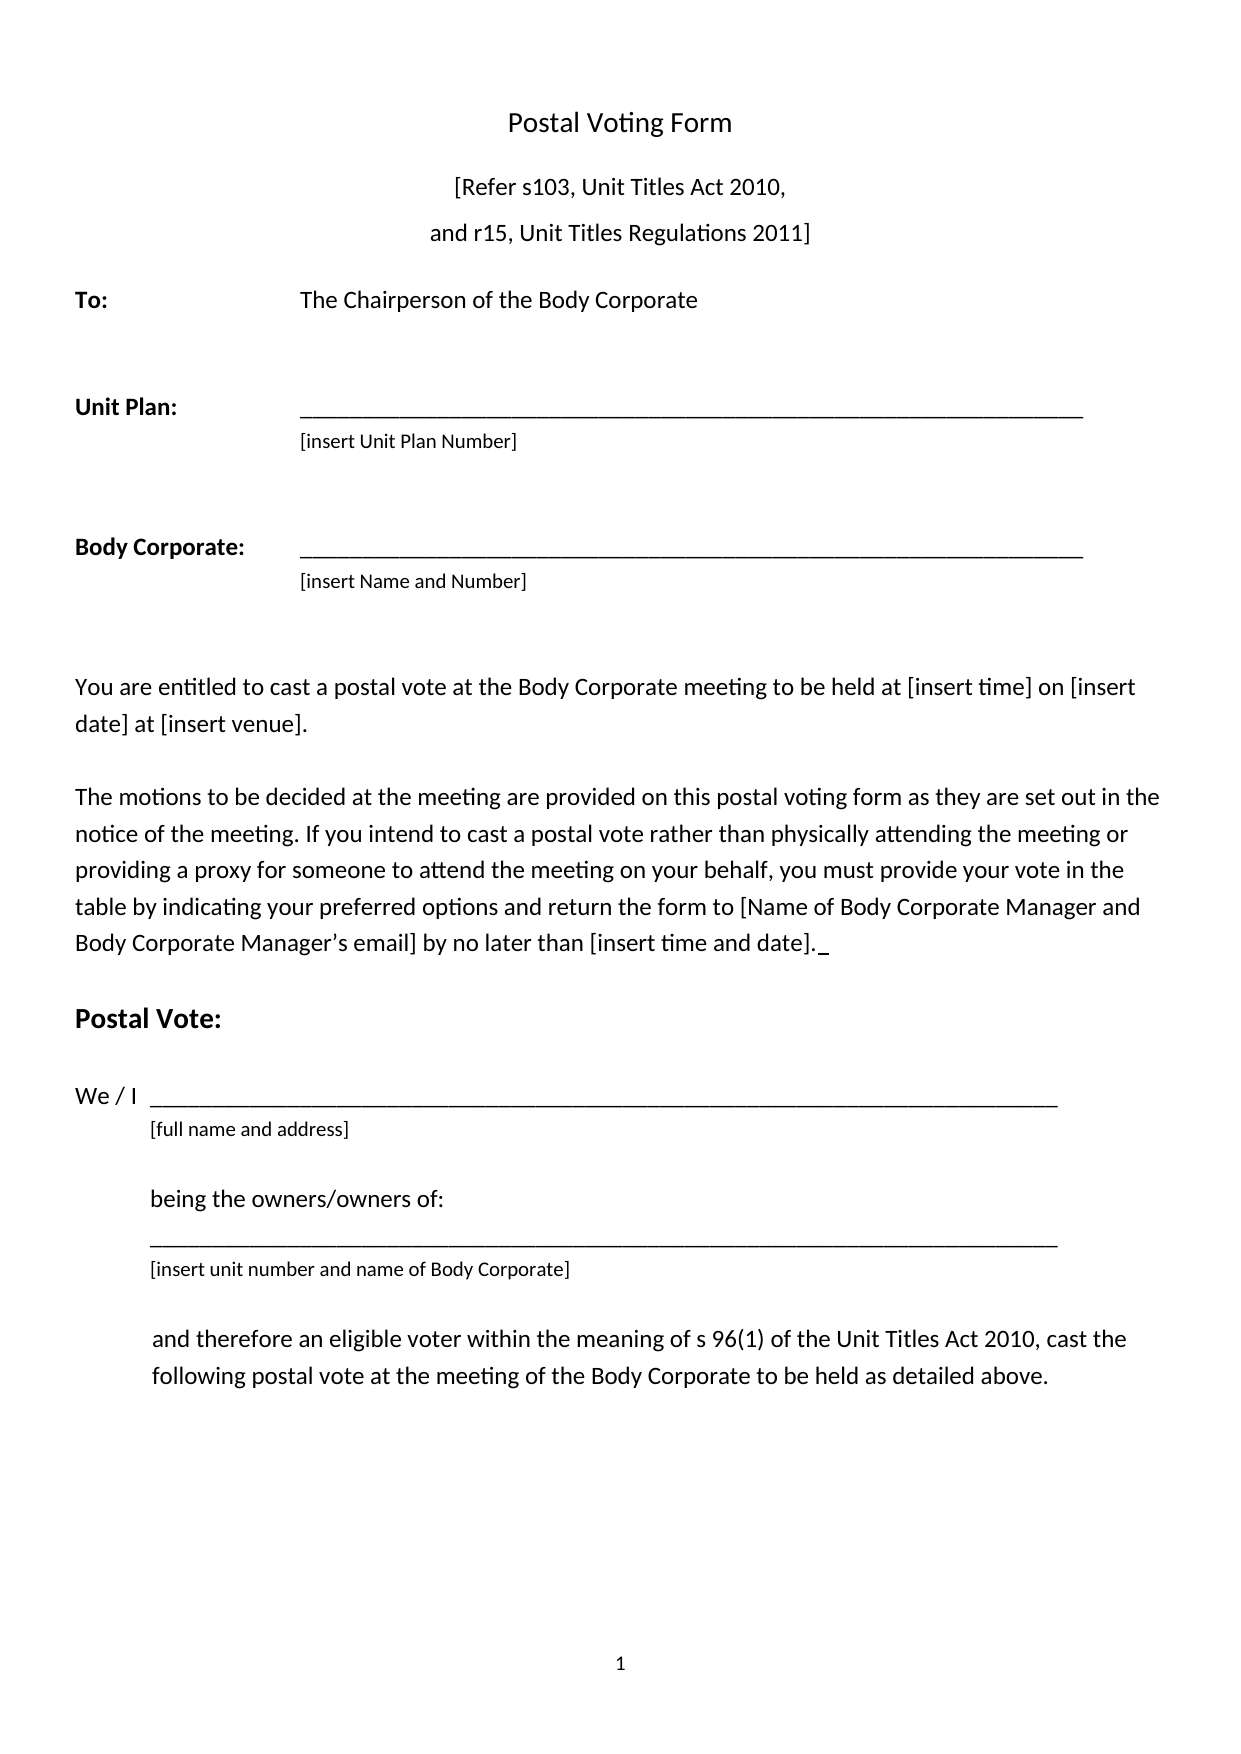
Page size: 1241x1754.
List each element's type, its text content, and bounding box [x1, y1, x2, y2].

text The motions to be decided at the meeting are provided on this postal voting form as they are set out in the notice of the meeting. If you intend to cast a postal vote rather than physically attending the meeting or providing a proxy for someone to attend the meeting on your behalf, you must provide your vote in the table by indicating your preferred options and return the form to [Name of Body Corporate Manager and Body Corporate Manager’s email] by no later than [insert time and date]. [75, 781, 1165, 958]
text _________________________________________________________________________ [75, 1220, 1165, 1250]
text Unit Plan: _______________________________________________________________ [75, 391, 1165, 422]
text [Refer s103, Unit Titles Act 2010, [75, 170, 1165, 201]
text and r15, Unit Titles Regulations 2011] [75, 216, 1165, 247]
text being the owners/owners of: [75, 1183, 1165, 1214]
text [full name and address] [75, 1116, 1136, 1142]
text We / I _________________________________________________________________________ [75, 1080, 1165, 1110]
text To: The Chairperson of the Body Corporate [75, 284, 1165, 349]
text Postal Voting Form [75, 104, 1165, 139]
text You are entitled to cast a postal vote at the Body Corporate meeting to be held at [insert time] on [insert date] at [insert venue]. [75, 671, 1165, 738]
text and therefore an eligible voter within the meaning of s 96(1) of the Unit Titles Act 2010, cast the following postal vote at the meeting of the Body Corporate to be held as detailed above. [152, 1323, 1165, 1391]
text [insert unit number and name of Body Corporate] [75, 1256, 1136, 1282]
text [insert Name and Number] [75, 568, 1136, 593]
text Postal Vote: [75, 1001, 1165, 1036]
text [insert Unit Plan Number] [75, 428, 1136, 453]
text Body Corporate: _______________________________________________________________ [75, 531, 1165, 562]
